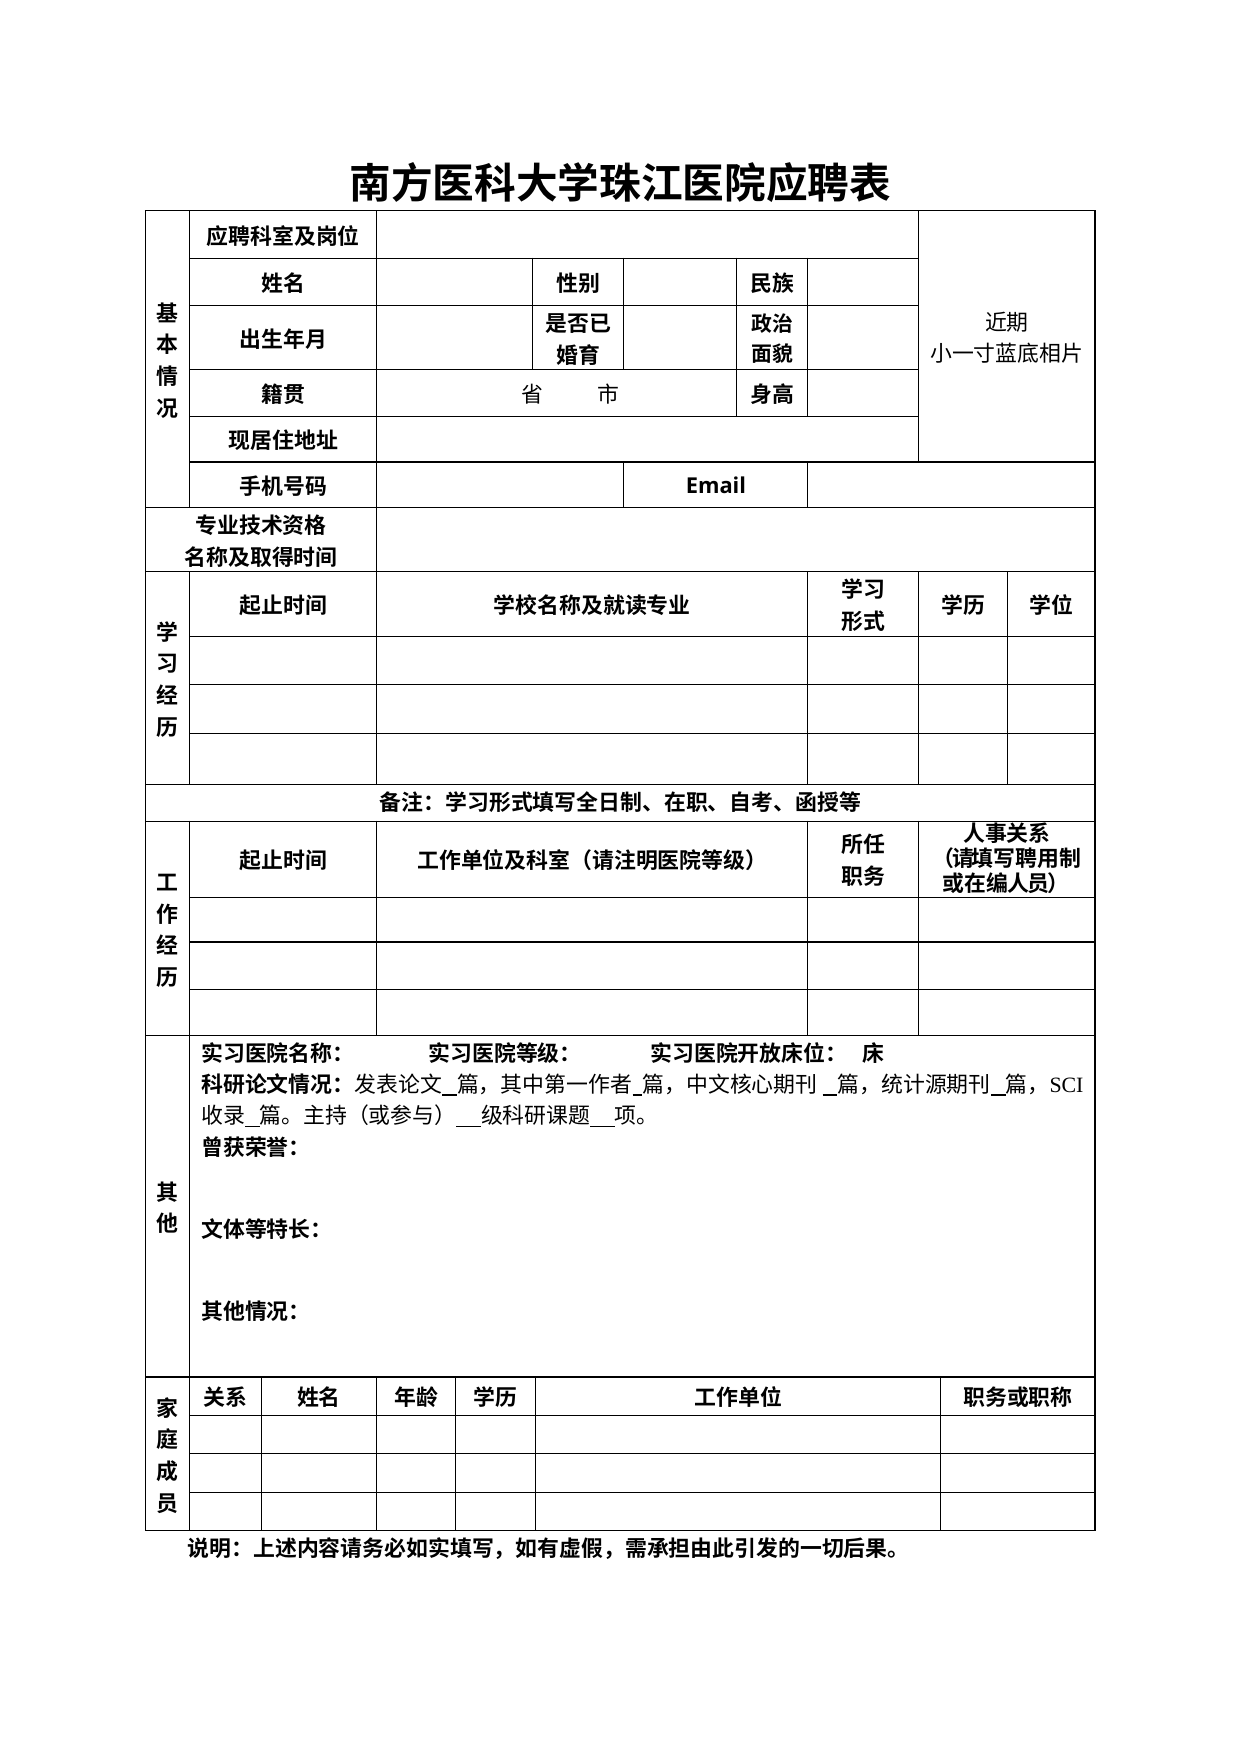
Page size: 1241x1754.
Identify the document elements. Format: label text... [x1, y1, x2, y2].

text 南方医科大学珠江医院应聘表 [187, 150, 1053, 210]
table_cell [377, 508, 1094, 571]
text 说明：上述内容请务必如实填写，如有虚假，需承担由此引发的一切后果。 [187, 1531, 1053, 1563]
table_cell 手机号码 [190, 463, 376, 507]
table_cell [377, 943, 807, 988]
table_cell [808, 990, 918, 1035]
table_cell [377, 734, 807, 783]
table_cell [808, 370, 918, 416]
table_cell [941, 1416, 1094, 1453]
table_cell 省 市 [377, 370, 736, 416]
table_cell [456, 1493, 535, 1530]
table_cell [190, 990, 376, 1035]
table_cell [262, 1454, 376, 1492]
table_cell [377, 637, 807, 683]
table_cell [919, 734, 1007, 783]
table_cell [919, 990, 1094, 1035]
table_cell 籍贯 [190, 370, 376, 416]
table_cell [1008, 637, 1094, 683]
table_cell 家庭 成员 [146, 1378, 189, 1530]
table_cell [456, 1454, 535, 1492]
table_cell 出生年月 [190, 306, 376, 369]
table_cell [262, 1416, 376, 1453]
table_cell [377, 1416, 455, 1453]
table_cell [808, 898, 918, 941]
table_cell [808, 734, 918, 783]
table_cell [377, 306, 532, 369]
table_cell 实习医院名称： 实习医院等级： 实习医院开放床位： 床 科研论文情况：发表论文 篇，其中第一作者 篇，中文核心期刊 篇，统计源期刊 篇，SCI收录 篇。主持（或参与） 级科研课题 项。 曾获荣誉： 文体等特长： 其他情况： [190, 1036, 1094, 1376]
table_cell 性别 [533, 259, 623, 305]
table_cell 工作 经历 [146, 822, 189, 1035]
table_cell 人事关系 （请填写聘用制或在编人员） [919, 822, 1094, 897]
table_cell [190, 1493, 261, 1530]
table_cell [377, 1454, 455, 1492]
table_cell [190, 943, 376, 988]
table_cell 工作单位及科室（请注明医院等级） [377, 822, 807, 897]
table_cell 学习 经历 [146, 572, 189, 783]
table_cell [1008, 685, 1094, 733]
table_cell [919, 943, 1094, 988]
table_cell 学习 形式 [808, 572, 918, 636]
table_cell [377, 898, 807, 941]
table_cell 学校名称及就读专业 [377, 572, 807, 636]
table_cell [190, 898, 376, 941]
table_cell 姓名 [190, 259, 376, 305]
table_cell 学历 [919, 572, 1007, 636]
table_cell [1008, 734, 1094, 783]
table_cell 政治面貌 [737, 306, 807, 369]
table_header 应聘科室及岗位 [190, 211, 376, 258]
table_cell 起止时间 [190, 572, 376, 636]
table_cell 身高 [737, 370, 807, 416]
table_cell 关系 [190, 1378, 261, 1415]
table_cell 民族 [737, 259, 807, 305]
table_cell 备注：学习形式填写全日制、在职、自考、函授等 [146, 785, 1094, 821]
table_cell [190, 734, 376, 783]
table_cell [377, 417, 918, 461]
table_cell 所任 职务 [808, 822, 918, 897]
table_cell [919, 637, 1007, 683]
table_cell 起止时间 [190, 822, 376, 897]
table_cell 姓名 [262, 1378, 376, 1415]
table_cell [377, 685, 807, 733]
table_cell 专业技术资格 名称及取得时间 [146, 508, 376, 571]
table_cell [808, 685, 918, 733]
table_cell [377, 990, 807, 1035]
table_cell [536, 1416, 940, 1453]
table_header 近期 小一寸蓝底相片 [919, 211, 1094, 461]
table_cell [377, 259, 532, 305]
table_cell 工作单位 [536, 1378, 940, 1415]
table_cell [919, 898, 1094, 941]
table_cell [190, 637, 376, 683]
table_cell [808, 637, 918, 683]
table_header [377, 211, 918, 258]
table_cell [624, 306, 736, 369]
table_cell [808, 306, 918, 369]
table_cell [941, 1493, 1094, 1530]
table_cell [456, 1416, 535, 1453]
table_header 基本 情况 [146, 211, 189, 507]
table_cell 现居住地址 [190, 417, 376, 461]
table_cell 学位 [1008, 572, 1094, 636]
table_cell [536, 1454, 940, 1492]
table_cell [262, 1493, 376, 1530]
table_cell [536, 1493, 940, 1530]
table_cell [919, 685, 1007, 733]
table_cell [808, 463, 1094, 507]
table_cell [624, 259, 736, 305]
table_cell [190, 1416, 261, 1453]
table_cell [377, 463, 623, 507]
table_cell 年龄 [377, 1378, 455, 1415]
table_cell 学历 [456, 1378, 535, 1415]
table_cell [941, 1454, 1094, 1492]
table_cell [190, 685, 376, 733]
table_cell [808, 943, 918, 988]
table_cell Email [624, 463, 807, 507]
table_cell [808, 259, 918, 305]
table_cell 是否已婚育 [533, 306, 623, 369]
table_cell 职务或职称 [941, 1378, 1094, 1415]
table_cell [377, 1493, 455, 1530]
table_cell 其他 [146, 1036, 189, 1376]
table_cell [190, 1454, 261, 1492]
